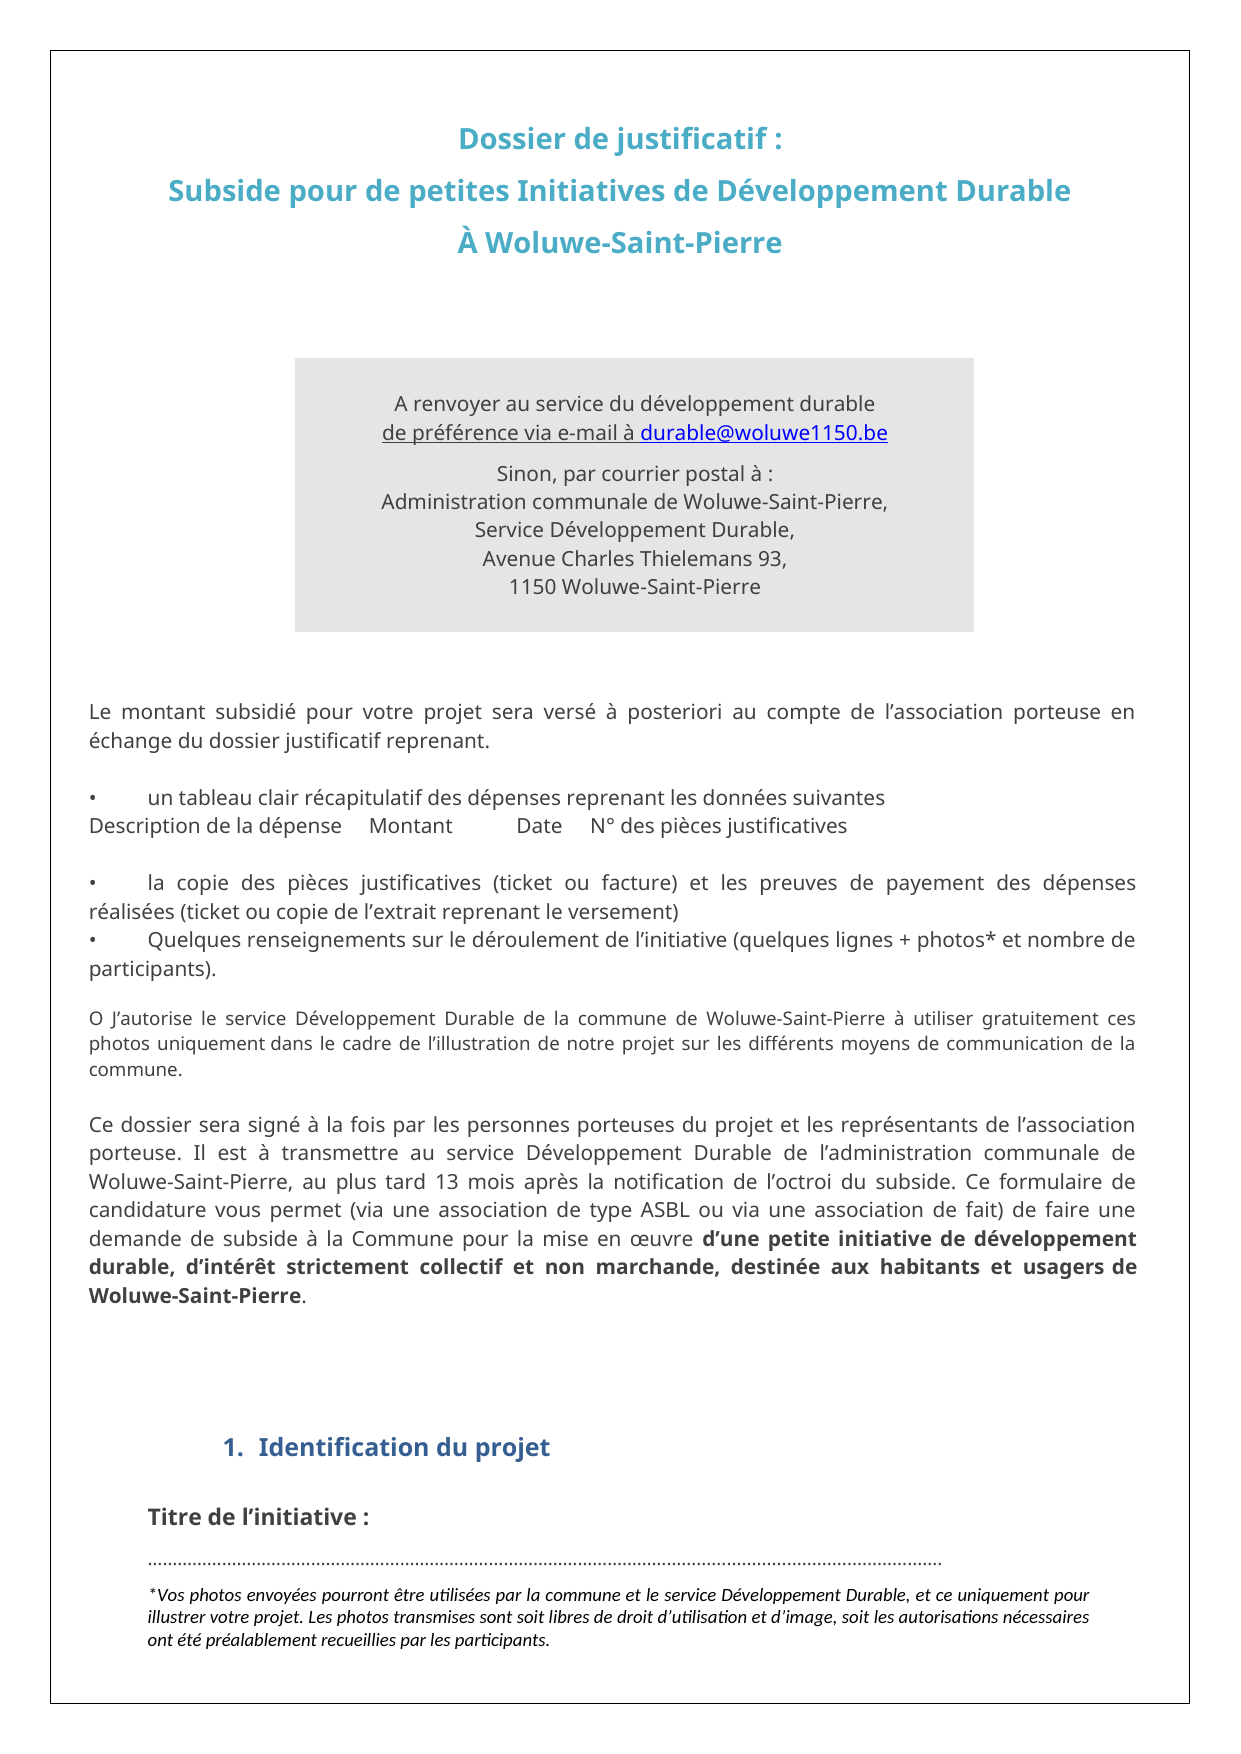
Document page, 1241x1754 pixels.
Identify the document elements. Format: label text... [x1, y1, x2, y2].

text A renvoyer au service du développement durable [295, 389, 974, 418]
text Avenue Charles Thielemans 93, [295, 544, 974, 572]
text • un tableau clair récapitulatif des dépenses reprenant les données suivantes [88, 783, 1137, 811]
text Description de la dépense Montant Date N° des pièces justificatives [88, 811, 1137, 840]
text Administration communale de Woluwe-Saint-Pierre, [295, 487, 974, 516]
subtitle Titre de l’initiative : [147, 1501, 1093, 1533]
text À Woluwe-Saint-Pierre [147, 222, 1093, 262]
text Sinon, par courrier postal à : [295, 459, 974, 487]
text Subside pour de petites Initiatives de Développement Durable [147, 170, 1093, 210]
text Dossier de justificatif : [147, 118, 1093, 158]
text 1150 Woluwe-Saint-Pierre [295, 572, 974, 601]
text ……………………………………………………………………………………………….................................................... [147, 1545, 1093, 1571]
subtitle Identification du projet [222, 1430, 1093, 1464]
text Ce dossier sera signé à la fois par les personnes porteuses du projet et les représentants de l’association porteuse. Il est à transmettre au service Développement Durable de l’administration communale de Woluwe-Saint-Pierre, au plus tard 13 mois après la notification de l’octroi du subside. Ce formulaire de candidature vous permet (via une association de type ASBL ou via une association de fait) de faire une demande de subside à la Commune pour la mise en œuvre d’une petite initiative de développement durable, d’intérêt strictement collectif et non marchande, destinée aux habitants et usagers de Woluwe-Saint-Pierre. [88, 1110, 1137, 1309]
text de préférence via e-mail à durable@woluwe1150.be [295, 418, 974, 446]
text • Quelques renseignements sur le déroulement de l’initiative (quelques lignes + photos* et nombre de participants). [88, 925, 1137, 982]
text • la copie des pièces justificatives (ticket ou facture) et les preuves de payement des dépenses réalisées (ticket ou copie de l’extrait reprenant le versement) [88, 868, 1137, 925]
text O J’autorise le service Développement Durable de la commune de Woluwe-Saint-Pierre à utiliser gratuitement ces photos uniquement dans le cadre de l’illustration de notre projet sur les différents moyens de communication de la commune. [88, 1005, 1137, 1082]
text Le montant subsidié pour votre projet sera versé à posteriori au compte de l’association porteuse en échange du dossier justificatif reprenant. [88, 697, 1137, 754]
text Service Développement Durable, [295, 516, 974, 544]
